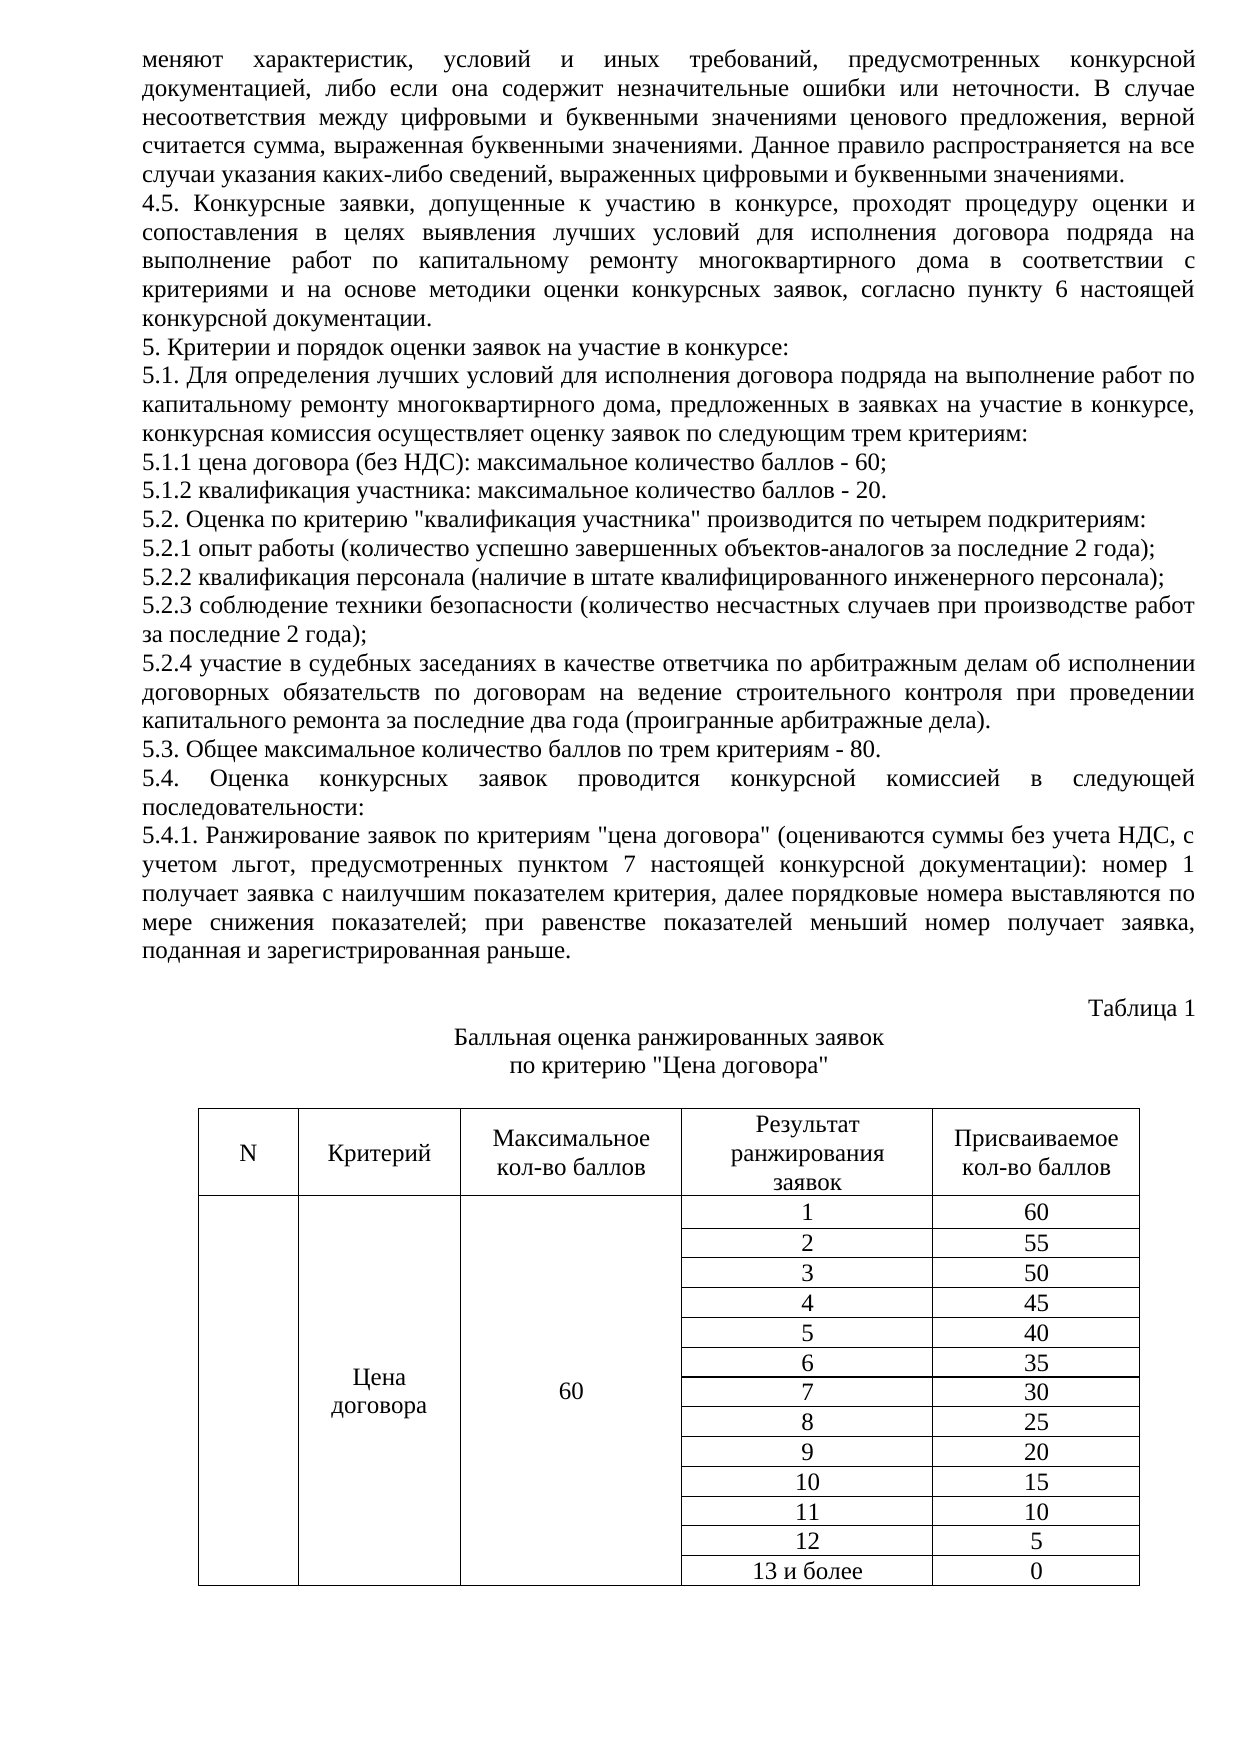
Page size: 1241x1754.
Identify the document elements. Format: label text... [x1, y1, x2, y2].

table_cell 10 [933, 1497, 1139, 1525]
table_cell 50 [933, 1258, 1139, 1287]
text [142, 44, 1196, 188]
table_cell 6 [682, 1348, 932, 1376]
text 4.5. Конкурсные заявки, допущенные к участию в конкурсе, проходят процедуру оценки и сопоставления в целях выявления лучших условий для исполнения договора подряда на выполнение работ по капитальному ремонту многоквартирного дома в соответствии с критериями и на основе методики оценки конкурсных заявок, согласно пункту 6 настоящей конкурсной документации. [142, 188, 1196, 332]
text 5.4. Оценка конкурсных заявок проводится конкурсной комиссией в следующей последовательности: [142, 763, 1196, 821]
table_cell 11 [682, 1497, 932, 1525]
table_cell 8 [682, 1407, 932, 1436]
table_cell 5 [682, 1318, 932, 1347]
table_header Критерий [299, 1109, 460, 1195]
table_cell 60 [461, 1196, 681, 1585]
text 5.2.4 участие в судебных заседаниях в качестве ответчика по арбитражным делам об исполнении договорных обязательств по договорам на ведение строительного контроля при проведении капитального ремонта за последние два года (проигранные арбитражные дела). [142, 648, 1196, 734]
table_cell 45 [933, 1288, 1139, 1317]
table_cell 13 и более [682, 1556, 932, 1585]
text 5.2.1 опыт работы (количество успешно завершенных объектов-аналогов за последние 2 года); [142, 533, 1196, 562]
text 5.1. Для определения лучших условий для исполнения договора подряда на выполнение работ по капитальному ремонту многоквартирного дома, предложенных в заявках на участие в конкурсе, конкурсная комиссия осуществляет оценку заявок по следующим трем критериям: [142, 361, 1196, 447]
table_cell 1 [682, 1196, 932, 1227]
text 5.3. Общее максимальное количество баллов по трем критериям - 80. [142, 734, 1196, 763]
table_cell 2 [682, 1229, 932, 1257]
table_cell 25 [933, 1407, 1139, 1436]
table_cell 15 [933, 1467, 1139, 1496]
text 5.2.3 соблюдение техники безопасности (количество несчастных случаев при производстве работ за последние 2 года); [142, 591, 1196, 648]
table_cell 20 [933, 1437, 1139, 1466]
table_cell 4 [682, 1288, 932, 1317]
table_header Результат ранжирования заявок [682, 1109, 932, 1195]
table_header Присваиваемое кол-во баллов [933, 1109, 1139, 1195]
table_cell 5 [933, 1526, 1139, 1555]
table_cell 40 [933, 1318, 1139, 1347]
table_header N [199, 1109, 298, 1195]
text Балльная оценка ранжированных заявок [142, 1022, 1196, 1051]
table_cell 12 [682, 1526, 932, 1555]
table_cell [199, 1196, 298, 1585]
table_cell 30 [933, 1378, 1139, 1406]
table_cell 60 [933, 1196, 1139, 1227]
table_cell 0 [933, 1556, 1139, 1585]
text 5.1.2 квалификация участника: максимальное количество баллов - 20. [142, 476, 1196, 504]
text 5.1.1 цена договора (без НДС): максимальное количество баллов - 60; [142, 447, 1196, 476]
table_cell 9 [682, 1437, 932, 1466]
table_cell 55 [933, 1229, 1139, 1257]
table_cell 35 [933, 1348, 1139, 1376]
text 5. Критерии и порядок оценки заявок на участие в конкурсе: [142, 332, 1196, 361]
table_cell 7 [682, 1378, 932, 1406]
text 5.2. Оценка по критерию "квалификация участника" производится по четырем подкритериям: [142, 504, 1196, 533]
table_header Максимальное кол-во баллов [461, 1109, 681, 1195]
table_cell 3 [682, 1258, 932, 1287]
text по критерию "Цена договора" [142, 1051, 1196, 1079]
text Таблица 1 [142, 993, 1196, 1022]
table_cell Цена договора [299, 1196, 460, 1585]
text 5.4.1. Ранжирование заявок по критериям "цена договора" (оцениваются суммы без учета НДС, с учетом льгот, предусмотренных пунктом 7 настоящей конкурсной документации): номер 1 получает заявка с наилучшим показателем критерия, далее порядковые номера выставляются по мере снижения показателей; при равенстве показателей меньший номер получает заявка, поданная и зарегистрированная раньше. [142, 821, 1196, 964]
text 5.2.2 квалификация персонала (наличие в штате квалифицированного инженерного персонала); [142, 562, 1196, 591]
table_cell 10 [682, 1467, 932, 1496]
